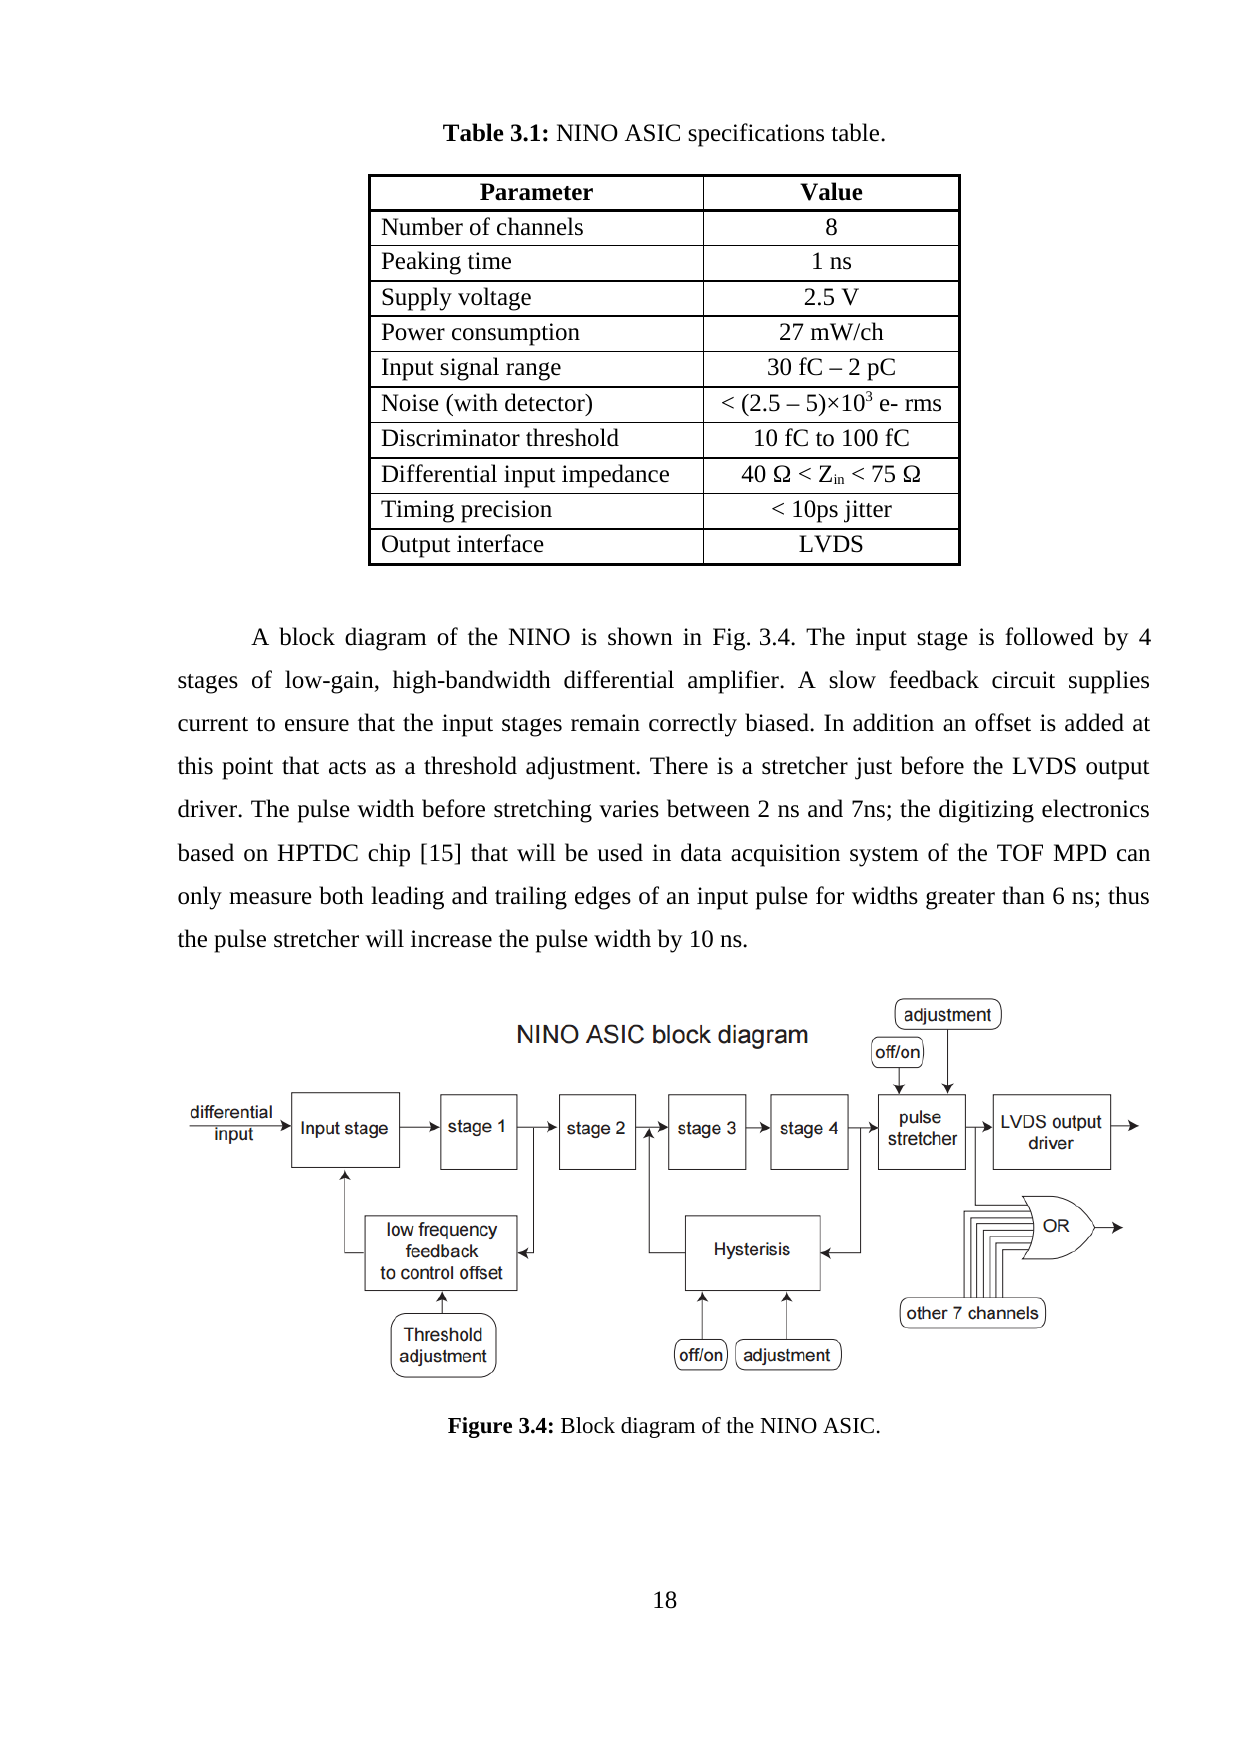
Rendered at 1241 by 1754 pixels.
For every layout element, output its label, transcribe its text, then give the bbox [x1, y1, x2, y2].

table_cell Output interface [371, 530, 703, 563]
table_cell Differential input impedance [371, 459, 703, 492]
table_cell Timing precision [371, 494, 703, 528]
table_cell Peaking time [371, 246, 703, 280]
table_cell Figure 3.4: Block diagram of the NINO ASIC. [166, 1412, 1163, 1465]
table_cell Supply voltage [371, 282, 703, 315]
table_cell < 10ps jitter [704, 494, 958, 528]
table_cell Input signal range [371, 352, 703, 386]
table_cell 8 [704, 212, 958, 244]
table_cell 10 fC to 100 fC [704, 423, 958, 457]
table_cell Discriminator threshold [371, 423, 703, 457]
picture [180, 979, 1149, 1388]
table_header [166, 980, 1163, 1412]
table_header Parameter [371, 177, 703, 209]
table_header Value [704, 177, 958, 209]
table_cell 1 ns [704, 246, 958, 280]
table_cell Noise (with detector) [371, 388, 703, 422]
table_cell Power consumption [371, 317, 703, 351]
table_cell LVDS [704, 530, 958, 563]
table_cell 27 mW/ch [704, 317, 958, 351]
table_cell < (2.5 – 5)×103 e- rms [704, 388, 958, 422]
text A block diagram of the NINO is shown in Fig. 3.4. The input stage is followed by 4 stages of low-gain, high-bandwidth differential amplifier. A slow feedback circuit supplies current to ensure that the input stages remain correctly biased. In addition an offset is added at this point that acts as a threshold adjustment. There is a stretcher just before the LVDS output driver. The pulse width before stretching varies between 2 ns and 7ns; the digitizing electronics based on HPTDC chip [15] that will be used in data acquisition system of the TOF MPD can only measure both leading and trailing edges of an input pulse for widths greater than 6 ns; thus the pulse stretcher will increase the pulse width by 10 ns. [177, 622, 1152, 953]
text Table 3.1: NINO ASIC specifications table. [177, 118, 1152, 147]
table_cell 2.5 V [704, 282, 958, 315]
table_cell Number of channels [371, 212, 703, 244]
table_cell 30 fC – 2 pC [704, 352, 958, 386]
table_cell 40 Ω < Zin < 75 Ω [704, 459, 958, 492]
